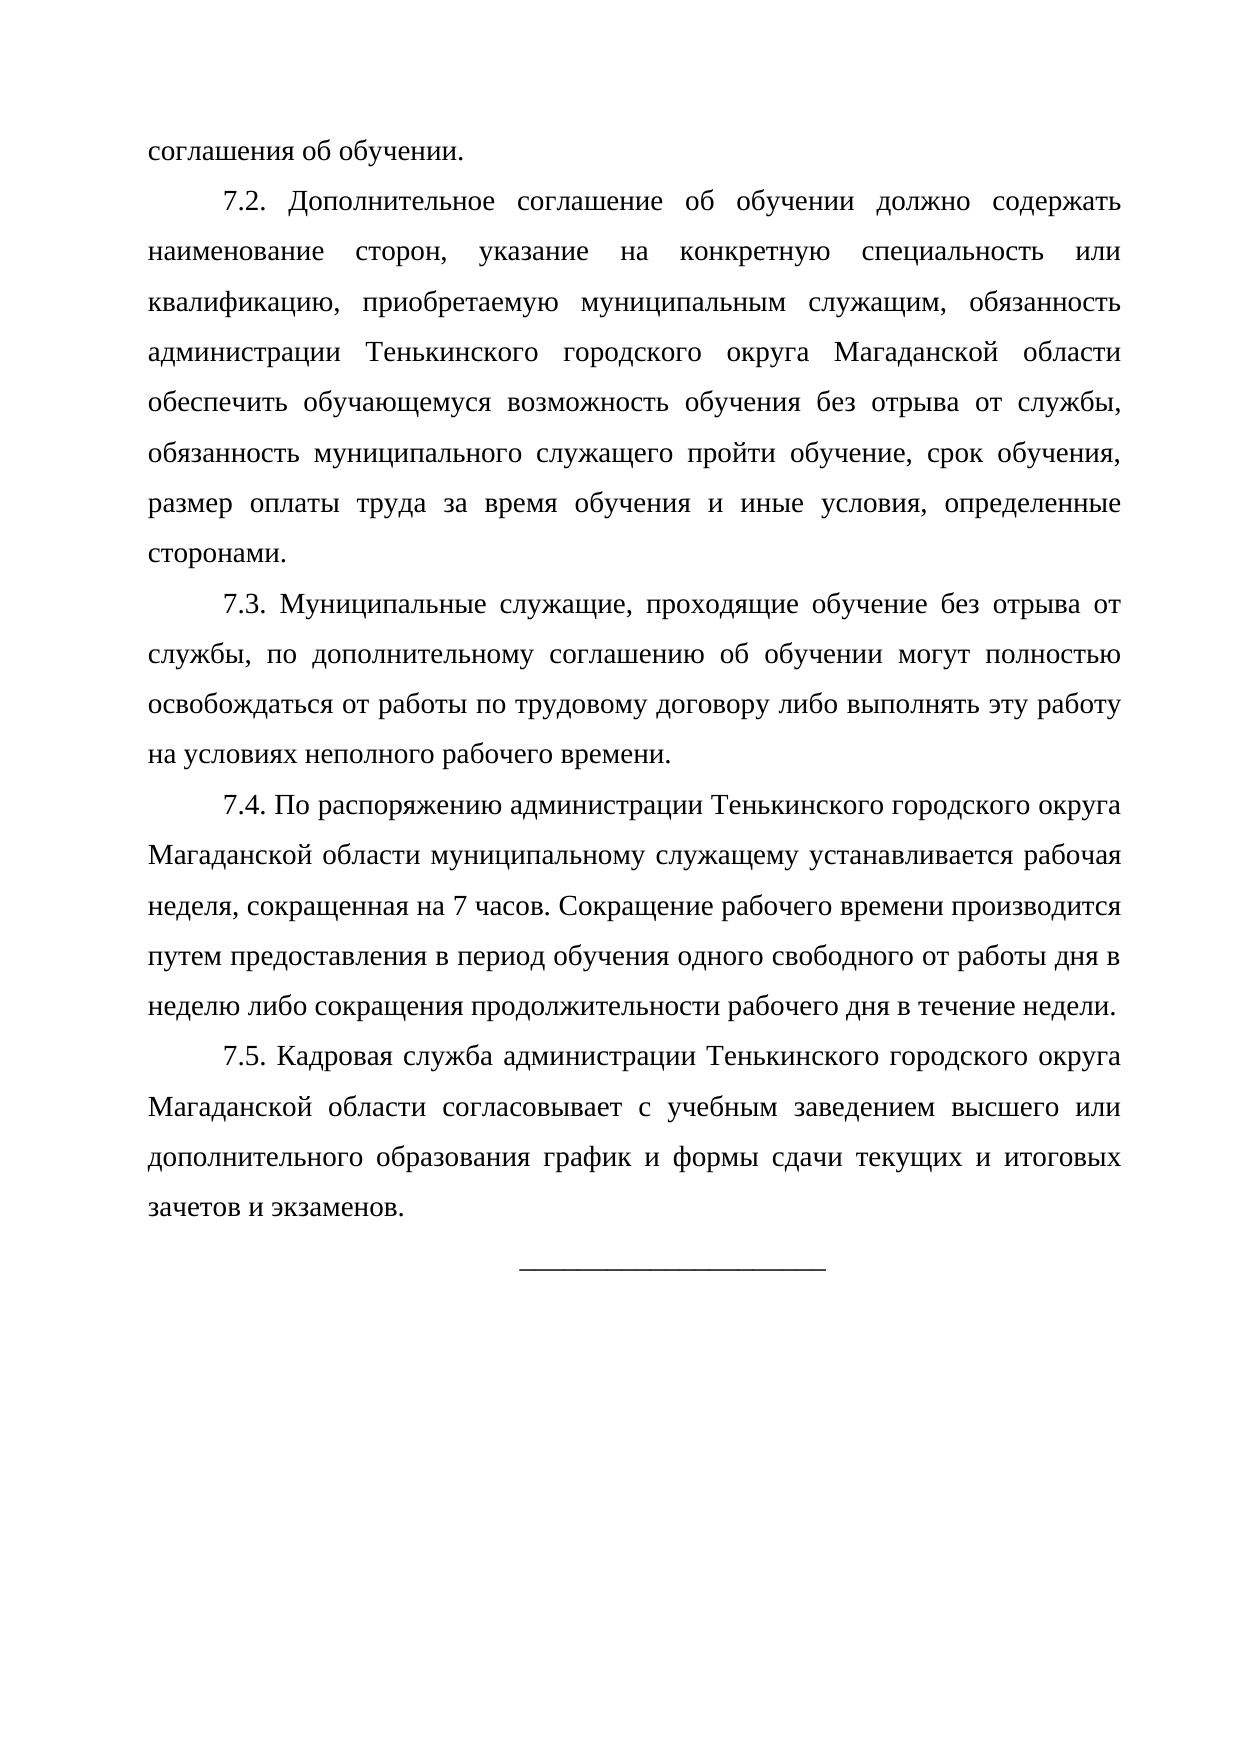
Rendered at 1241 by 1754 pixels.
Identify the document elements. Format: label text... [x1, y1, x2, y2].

text 7.5. Кадровая служба администрации Тенькинского городского округа Магаданской области согласовывает с учебным заведением высшего или дополнительного образования график и формы сдачи текущих и итоговых зачетов и экзаменов. [148, 1038, 1122, 1223]
text _____________________ [148, 1240, 1122, 1273]
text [148, 133, 1122, 166]
text 7.4. По распоряжению администрации Тенькинского городского округа Магаданской области муниципальному служащему устанавливается рабочая неделя, сокращенная на 7 часов. Сокращение рабочего времени производится путем предоставления в период обучения одного свободного от работы дня в неделю либо сокращения продолжительности рабочего дня в течение недели. [148, 787, 1122, 1022]
text 7.2. Дополнительное соглашение об обучении должно содержать наименование сторон, указание на конкретную специальность или квалификацию, приобретаемую муниципальным служащим, обязанность администрации Тенькинского городского округа Магаданской области обеспечить обучающемуся возможность обучения без отрыва от службы, обязанность муниципального служащего пройти обучение, срок обучения, размер оплаты труда за время обучения и иные условия, определенные сторонами. [148, 183, 1122, 569]
text 7.3. Муниципальные служащие, проходящие обучение без отрыва от службы, по дополнительному соглашению об обучении могут полностью освобождаться от работы по трудовому договору либо выполнять эту работу на условиях неполного рабочего времени. [148, 586, 1122, 770]
